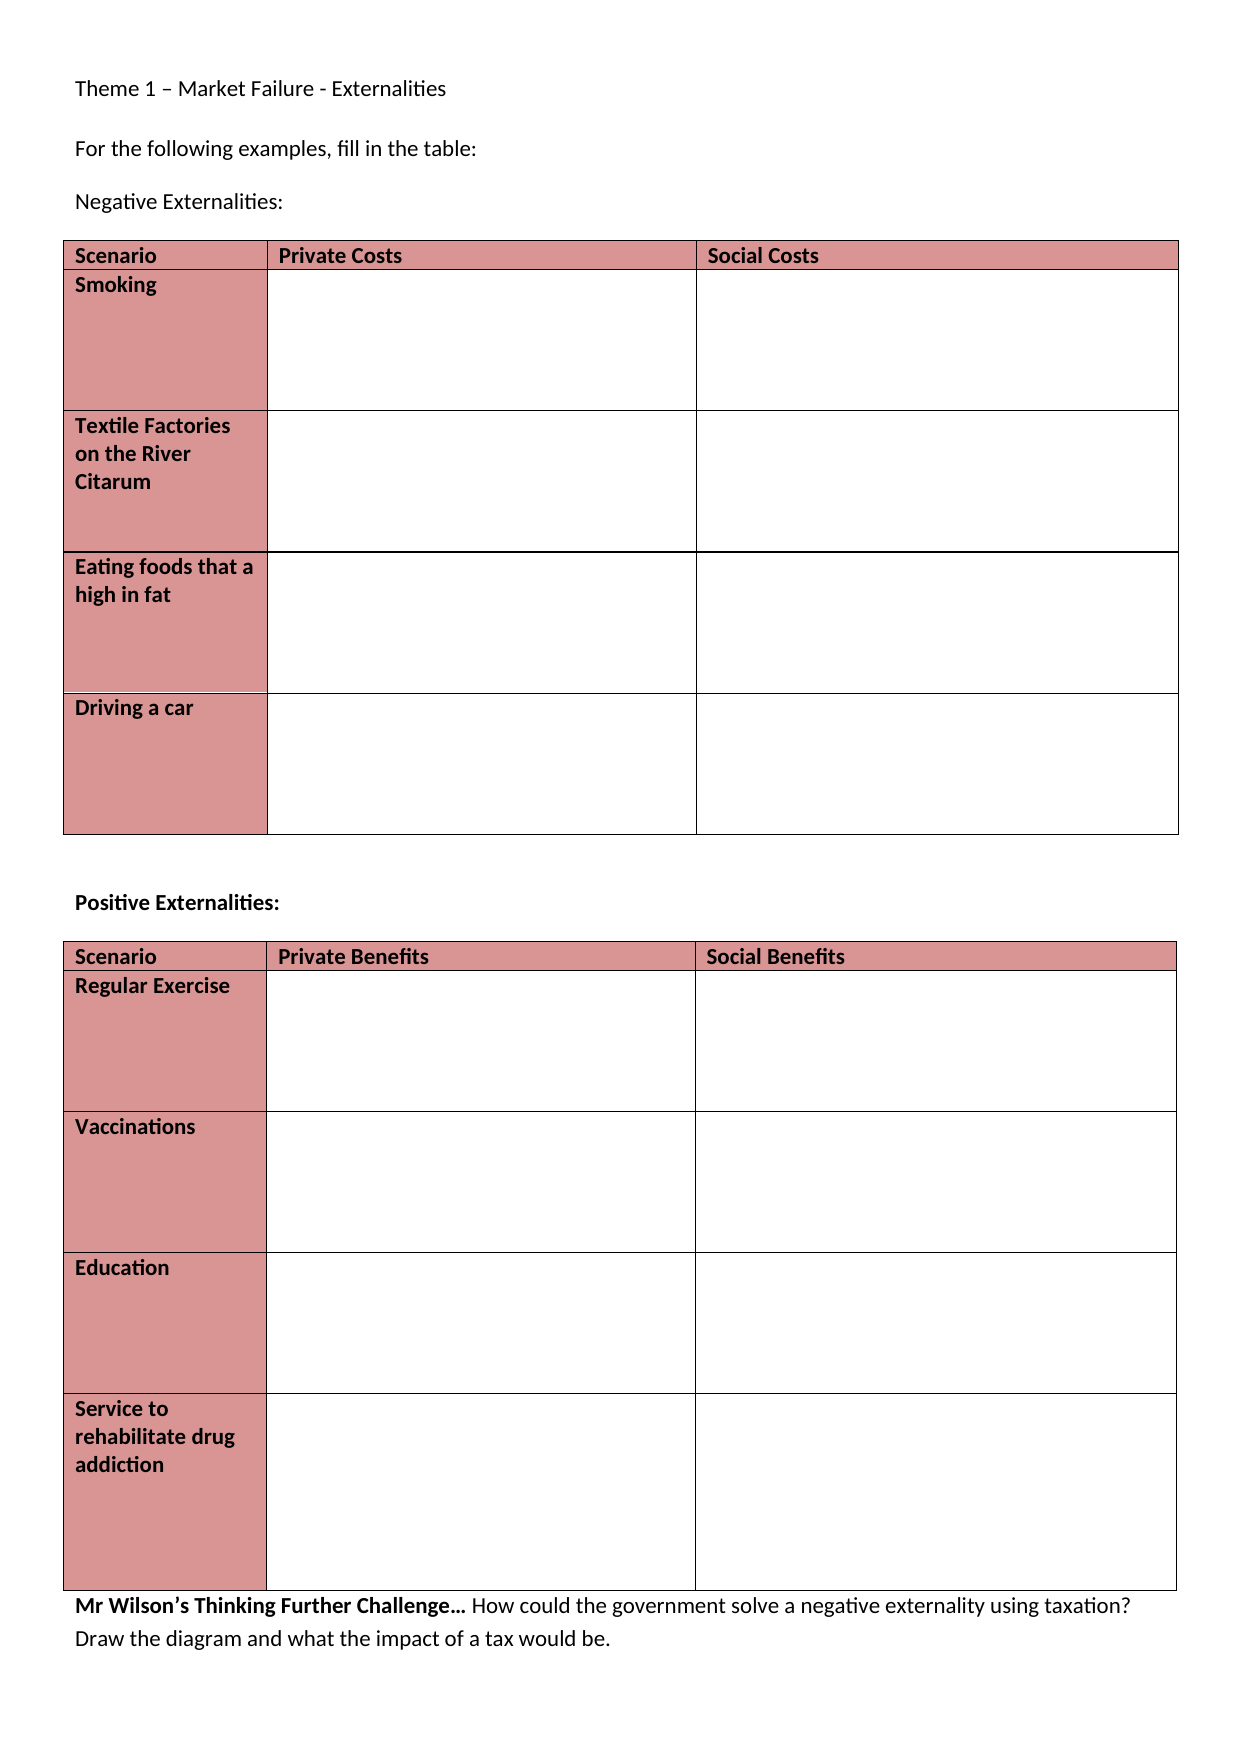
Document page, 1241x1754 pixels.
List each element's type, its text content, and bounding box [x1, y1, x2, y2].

table_cell Eating foods that a high in fat [64, 553, 267, 692]
table_cell Vaccinations [64, 1112, 266, 1252]
table_cell Driving a car [64, 694, 267, 834]
table_cell [696, 1112, 1176, 1252]
table_cell [697, 694, 1178, 834]
table_cell [696, 1394, 1176, 1590]
table_header Private Benefits [267, 942, 695, 970]
table_cell [267, 1112, 695, 1252]
table_cell [697, 270, 1178, 410]
table_cell [267, 1253, 695, 1393]
table_cell Education [64, 1253, 266, 1393]
table_header Social Costs [697, 241, 1178, 269]
text Mr Wilson’s Thinking Further Challenge… How could the government solve a negative externality using taxation? Draw the diagram and what the impact of a tax would be. [75, 1591, 1165, 1652]
table_cell Regular Exercise [64, 971, 266, 1111]
table_cell [267, 1394, 695, 1590]
table_cell Smoking [64, 270, 267, 410]
table_cell [696, 1253, 1176, 1393]
text Positive Externalities: [75, 888, 1165, 916]
table_cell Service to rehabilitate drug addiction [64, 1394, 266, 1590]
table_cell [268, 694, 696, 834]
table_cell [697, 411, 1178, 551]
table_cell [267, 971, 695, 1111]
table_cell [268, 553, 696, 692]
table_cell [268, 270, 696, 410]
table_header Social Benefits [696, 942, 1176, 970]
table_cell [268, 411, 696, 551]
table_header Scenario [64, 241, 267, 269]
table_cell Textile Factories on the River Citarum [64, 411, 267, 551]
table_header Private Costs [268, 241, 696, 269]
text Negative Externalities: [75, 187, 1165, 215]
text For the following examples, fill in the table: [75, 102, 1165, 162]
table_cell [696, 971, 1176, 1111]
table_header Scenario [64, 942, 266, 970]
table_cell [697, 553, 1178, 692]
